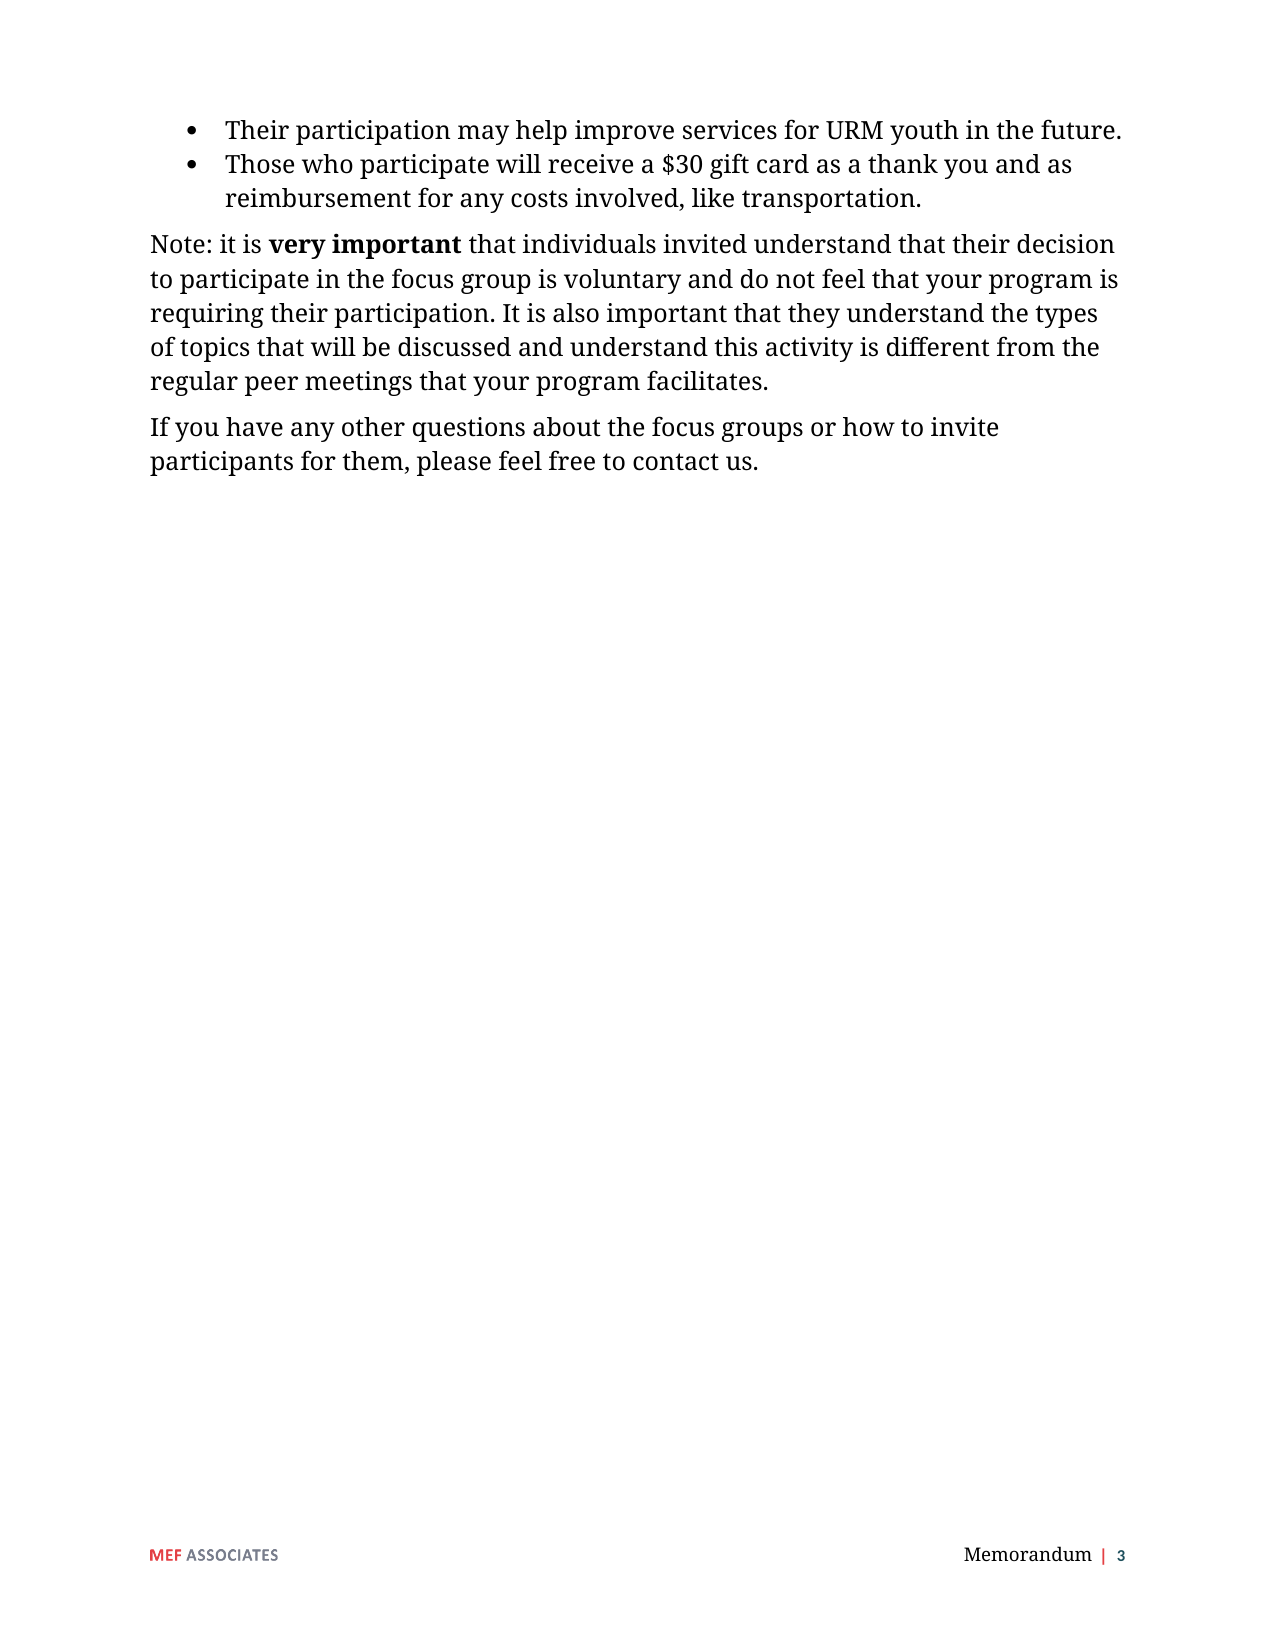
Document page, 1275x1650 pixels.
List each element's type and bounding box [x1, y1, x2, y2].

picture [150, 1549, 278, 1561]
